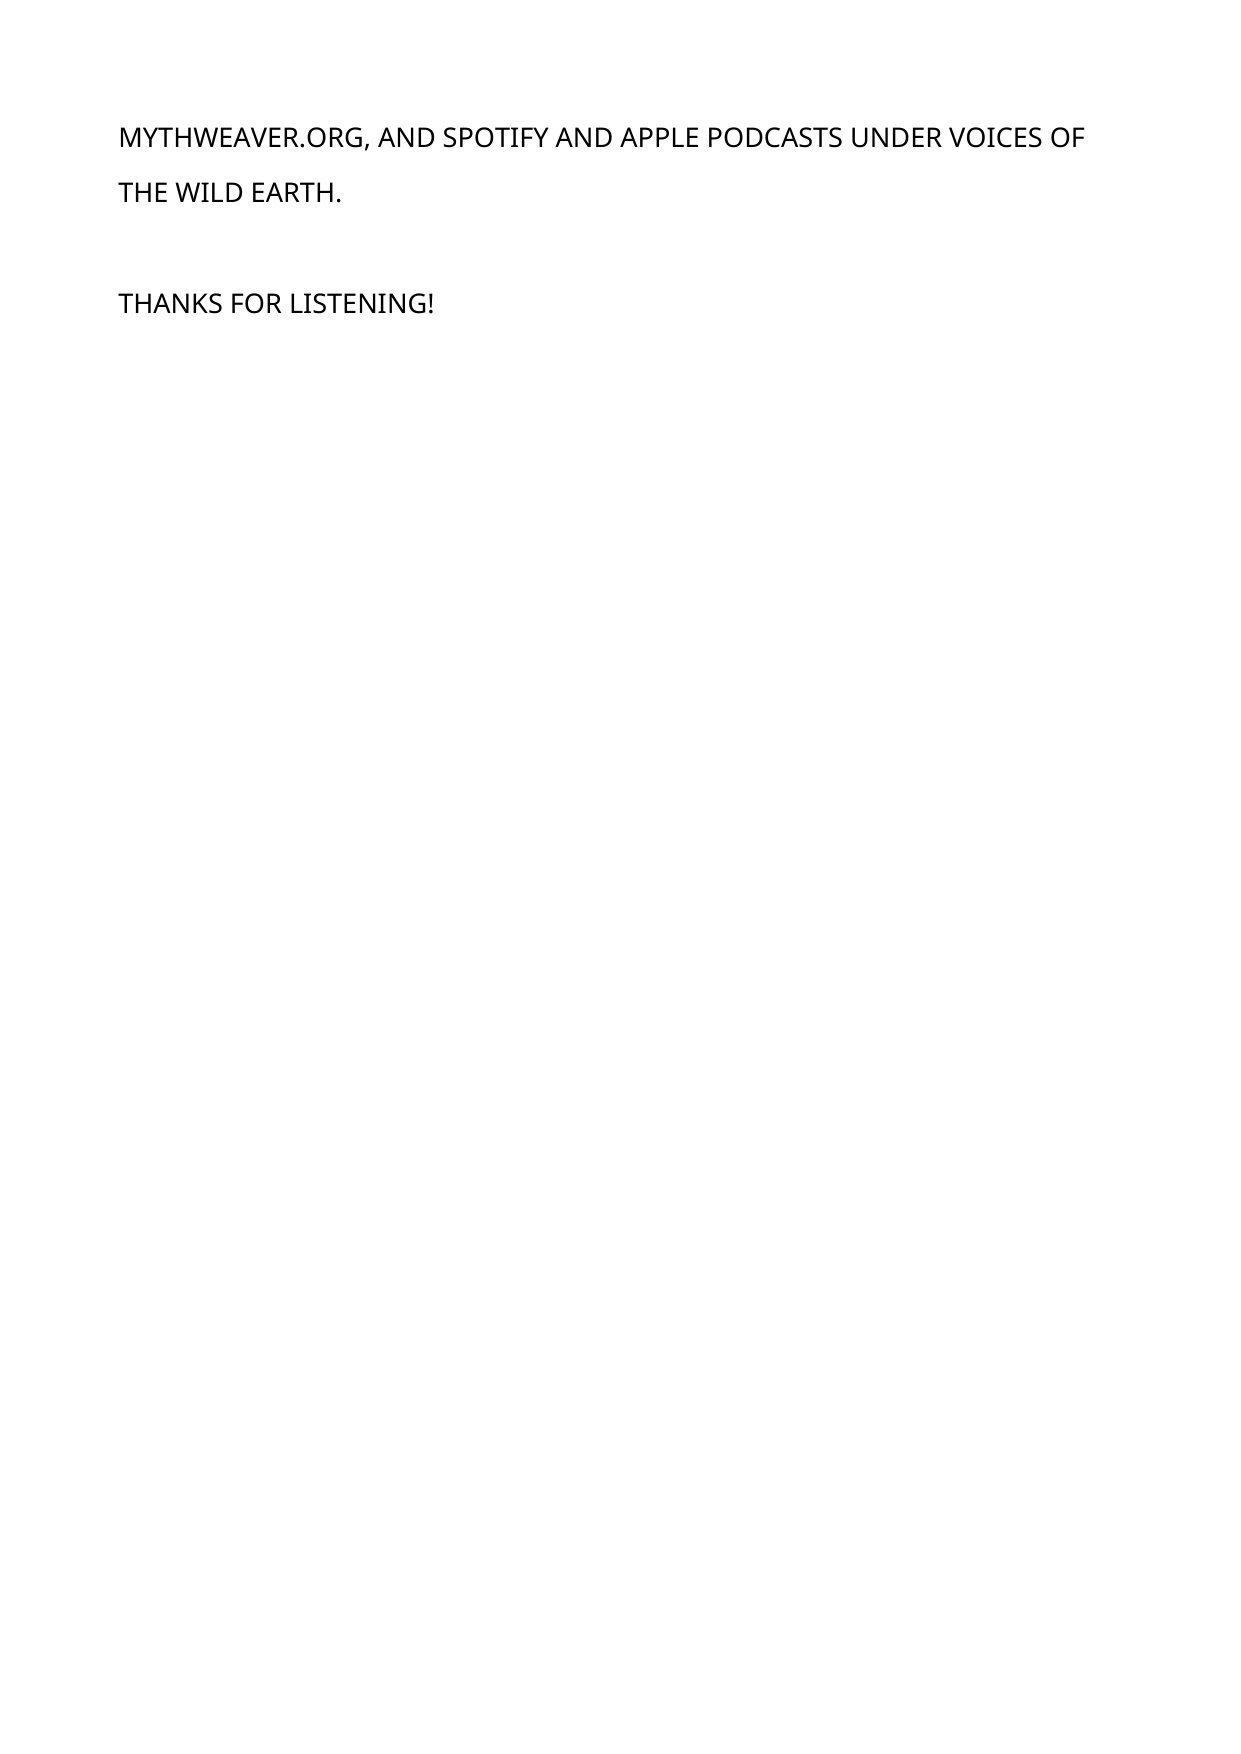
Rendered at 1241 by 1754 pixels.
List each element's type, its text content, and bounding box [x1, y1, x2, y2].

text THANKS FOR LISTENING! [118, 284, 1122, 321]
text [118, 118, 1122, 210]
